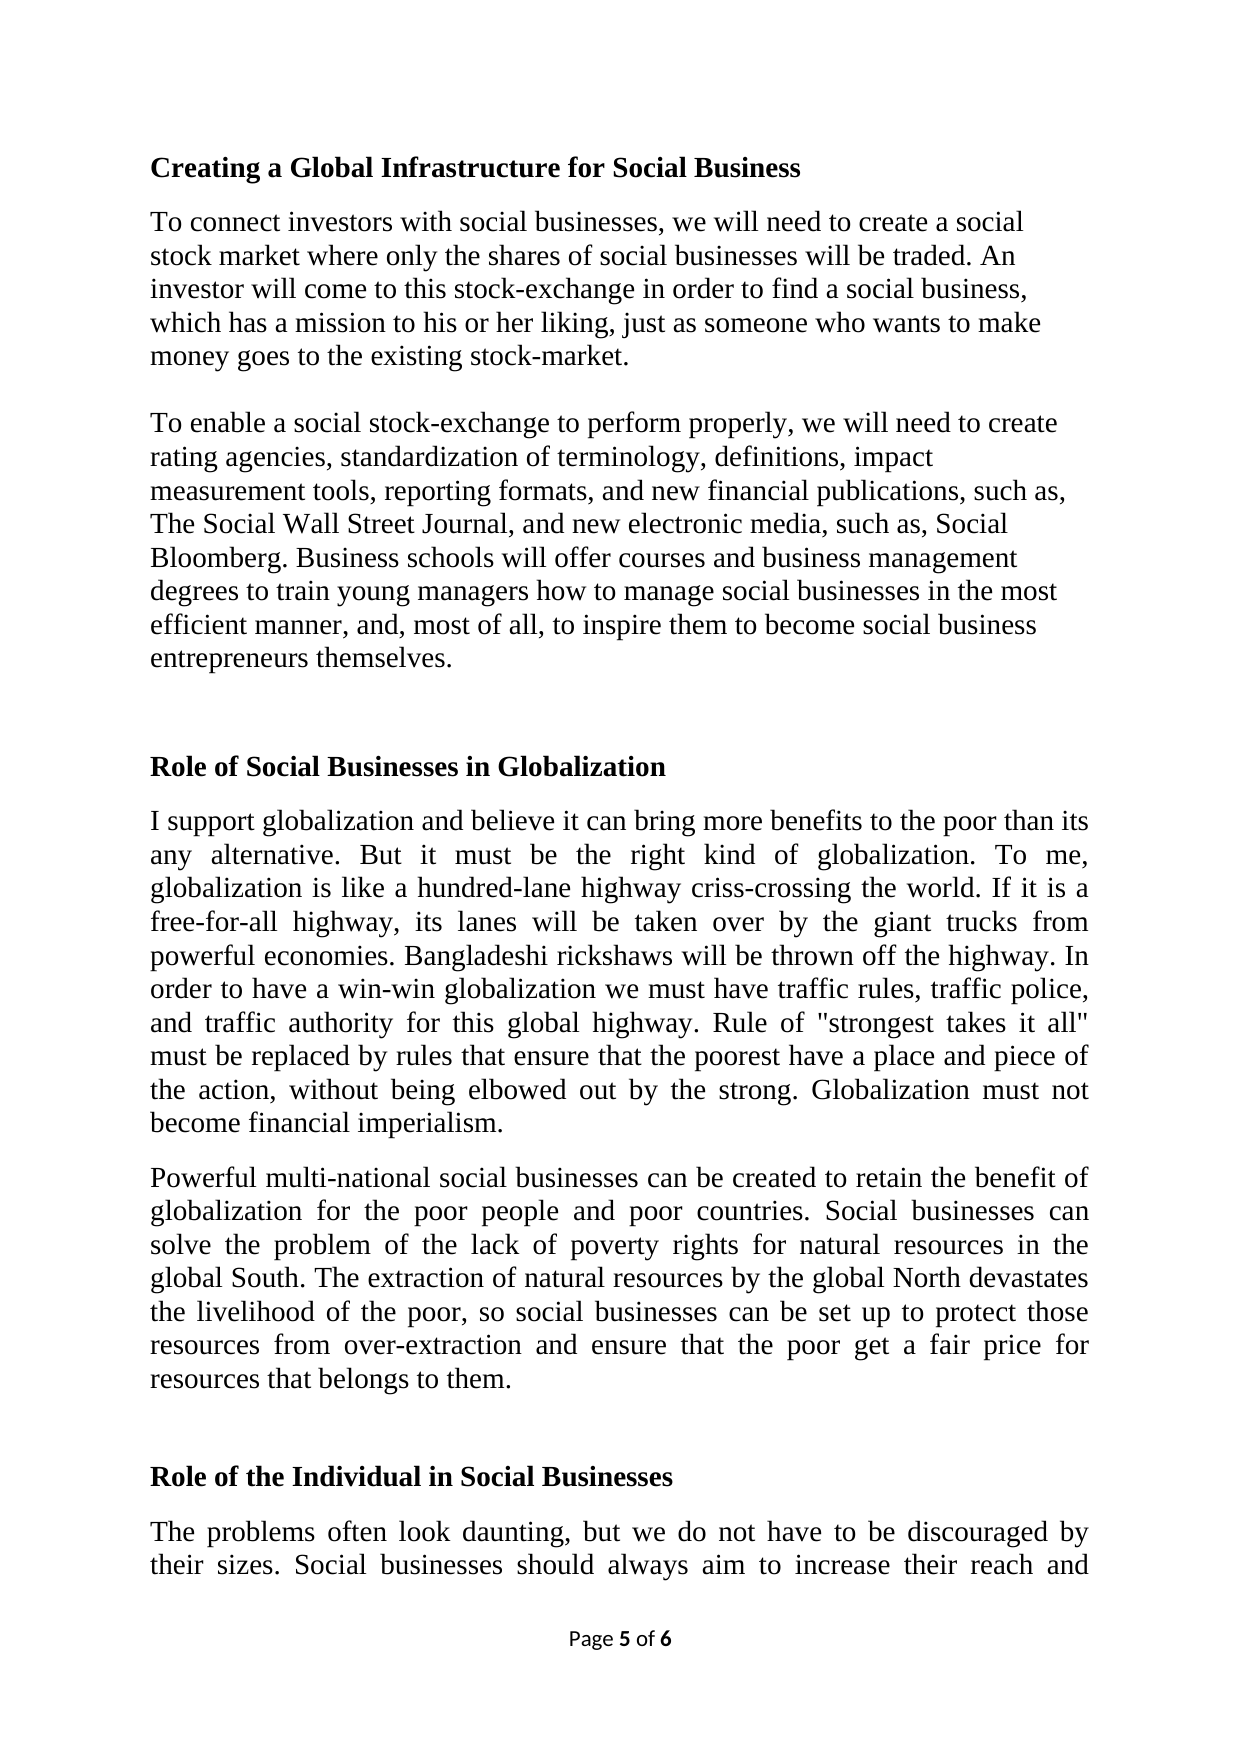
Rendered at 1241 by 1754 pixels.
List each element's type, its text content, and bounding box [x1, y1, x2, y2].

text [150, 1514, 1090, 1581]
text Creating a Global Infrastructure for Social Business [150, 150, 1090, 183]
text Role of the Individual in Social Businesses [150, 1459, 1090, 1493]
text To connect investors with social businesses, we will need to create a social stock market where only the shares of social businesses will be traded. An investor will come to this stock-exchange in order to find a social business, which has a mission to his or her liking, just as someone who wants to make money goes to the existing stock-market. To enable a social stock-exchange to perform properly, we will need to create rating agencies, standardization of terminology, definitions, impact measurement tools, reporting formats, and new financial publications, such as, The Social Wall Street Journal, and new electronic media, such as, Social Bloomberg. Business schools will offer courses and business management degrees to train young managers how to manage social businesses in the most efficient manner, and, most of all, to inspire them to become social business entrepreneurs themselves. [150, 204, 1090, 674]
text Role of Social Businesses in Globalization [150, 749, 1090, 783]
text Powerful multi-national social businesses can be created to retain the benefit of globalization for the poor people and poor countries. Social businesses can solve the problem of the lack of poverty rights for natural resources in the global South. The extraction of natural resources by the global North devastates the livelihood of the poor, so social businesses can be set up to protect those resources from over-extraction and ensure that the poor get a fair price for resources that belongs to them. [150, 1160, 1090, 1394]
text I support globalization and believe it can bring more benefits to the poor than its any alternative. But it must be the right kind of globalization. To me, globalization is like a hundred-lane highway criss-crossing the world. If it is a free-for-all highway, its lanes will be taken over by the giant trucks from powerful economies. Bangladeshi rickshaws will be thrown off the highway. In order to have a win-win globalization we must have traffic rules, traffic police, and traffic authority for this global highway. Rule of "strongest takes it all" must be replaced by rules that ensure that the poorest have a place and piece of the action, without being elbowed out by the strong. Globalization must not become financial imperialism. [150, 803, 1090, 1139]
